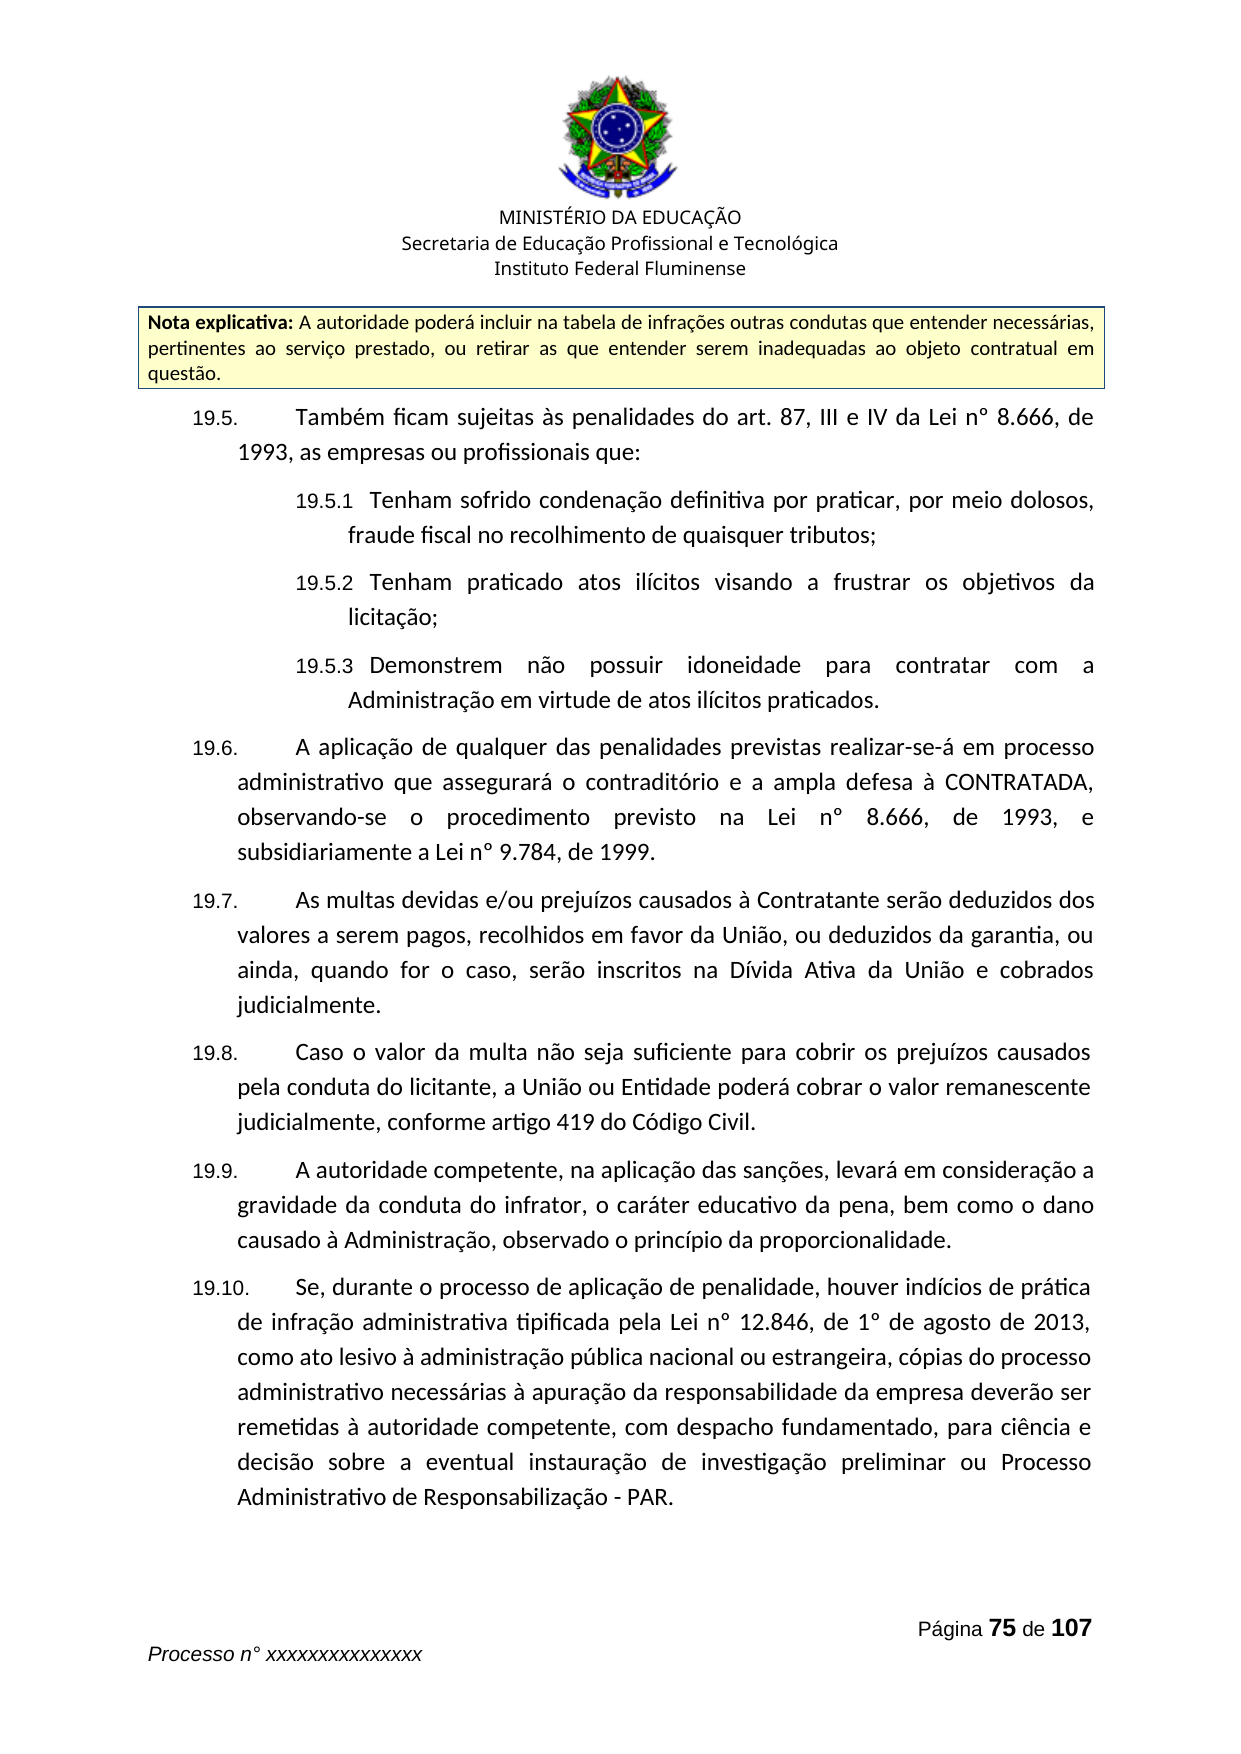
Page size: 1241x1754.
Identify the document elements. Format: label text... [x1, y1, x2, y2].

list A aplicação de qualquer das penalidades previstas realizar-se-á em processo administrativo que assegurará o contraditório e a ampla defesa à CONTRATADA, observando-se o procedimento previsto na Lei nº 8.666, de 1993, e subsidiariamente a Lei nº 9.784, de 1999. [192, 731, 1096, 867]
list Demonstrem não possuir idoneidade para contratar com a Administração em virtude de atos ilícitos praticados. [295, 649, 1096, 714]
text Nota explicativa: A autoridade poderá incluir na tabela de infrações outras condutas que entender necessárias, pertinentes ao serviço prestado, ou retirar as que entender serem inadequadas ao objeto contratual em questão. [139, 308, 1104, 388]
picture [558, 74, 682, 204]
list A autoridade competente, na aplicação das sanções, levará em consideração a gravidade da conduta do infrator, o caráter educativo da pena, bem como o dano causado à Administração, observado o princípio da proporcionalidade. [192, 1154, 1096, 1254]
list Também ficam sujeitas às penalidades do art. 87, III e IV da Lei nº 8.666, de 1993, as empresas ou profissionais que: [192, 401, 1096, 467]
list Se, durante o processo de aplicação de penalidade, houver indícios de prática de infração administrativa tipificada pela Lei nº 12.846, de 1º de agosto de 2013, como ato lesivo à administração pública nacional ou estrangeira, cópias do processo administrativo necessárias à apuração da responsabilidade da empresa deverão ser remetidas à autoridade competente, com despacho fundamentado, para ciência e decisão sobre a eventual instauração de investigação preliminar ou Processo Administrativo de Responsabilização - PAR. [192, 1271, 1092, 1512]
list Caso o valor da multa não seja suficiente para cobrir os prejuízos causados pela conduta do licitante, a União ou Entidade poderá cobrar o valor remanescente judicialmente, conforme artigo 419 do Código Civil. [192, 1036, 1092, 1137]
list As multas devidas e/ou prejuízos causados à Contratante serão deduzidos dos valores a serem pagos, recolhidos em favor da União, ou deduzidos da garantia, ou ainda, quando for o caso, serão inscritos na Dívida Ativa da União e cobrados judicialmente. [192, 884, 1096, 1019]
list Tenham sofrido condenação definitiva por praticar, por meio dolosos, fraude fiscal no recolhimento de quaisquer tributos; [295, 484, 1096, 549]
list Tenham praticado atos ilícitos visando a frustrar os objetivos da licitação; [295, 566, 1096, 632]
